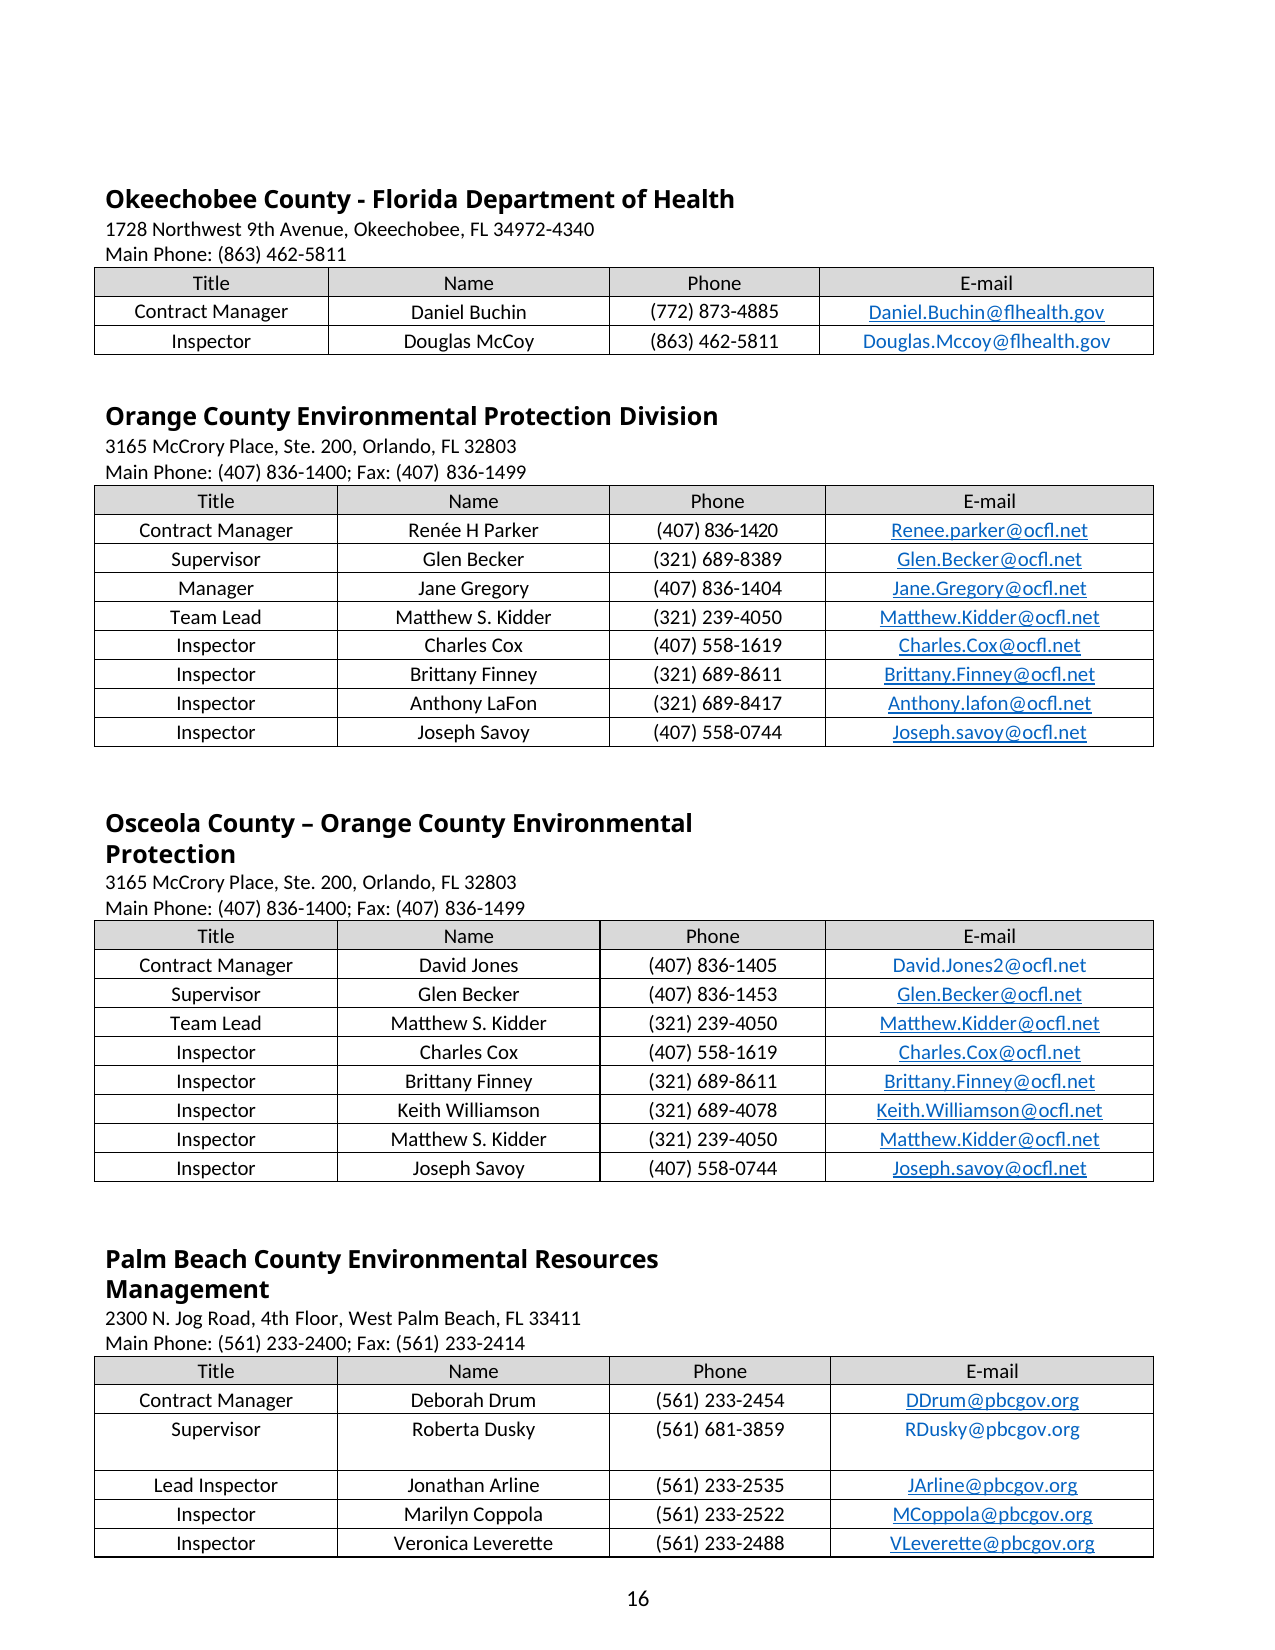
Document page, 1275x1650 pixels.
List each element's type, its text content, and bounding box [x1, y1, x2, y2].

table_cell Joseph.savoy@ocfl.net [826, 718, 1153, 746]
table_cell Charles.Cox@ocfl.net [826, 1037, 1153, 1065]
table_cell (407) 558-1619 [601, 1037, 825, 1065]
table_cell Inspector [95, 689, 337, 717]
text Main Phone: (407) 836-1400; Fax: (407) 836-1499 [105, 459, 827, 485]
table_cell Team Lead [95, 1008, 337, 1036]
table_cell Daniel.Buchin@flhealth.gov [820, 297, 1153, 325]
subtitle Orange County Environmental Protection Division [105, 401, 827, 432]
table_cell Matthew.Kidder@ocfl.net [826, 602, 1153, 630]
table_cell Douglas McCoy [329, 326, 609, 354]
table_cell (561) 681-3859 [610, 1414, 830, 1469]
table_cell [831, 1529, 1153, 1556]
table_header Name [329, 268, 609, 296]
table_header E-mail [826, 486, 1153, 514]
table_header Title [95, 268, 328, 296]
table_cell Brittany.Finney@ocfl.net [826, 1066, 1153, 1094]
table_cell (321) 239-4050 [601, 1124, 825, 1152]
table_cell Matthew.Kidder@ocfl.net [826, 1124, 1153, 1152]
table_cell (561) 233-2522 [610, 1500, 830, 1527]
table_cell Brittany.Finney@ocfl.net [826, 660, 1153, 688]
text Main Phone: (407) 836-1400; Fax: (407) 836-1499 [105, 895, 827, 920]
table_cell Inspector [95, 326, 328, 354]
table_header Phone [610, 268, 819, 296]
table_cell Contract Manager [95, 297, 328, 325]
table_cell Glen.Becker@ocfl.net [826, 979, 1153, 1007]
table_cell (321) 689-8611 [601, 1066, 825, 1094]
subtitle Okeechobee County - Florida Department of Health [105, 182, 1181, 216]
table_header Title [95, 1357, 337, 1384]
subtitle Osceola County – Orange County Environmental Protection [105, 808, 827, 869]
table_cell Anthony LaFon [338, 689, 609, 717]
table_header Phone [610, 486, 825, 514]
table_header Title [95, 921, 337, 949]
table_cell (407) 558-0744 [601, 1153, 825, 1181]
table_cell (407) 558-0744 [610, 718, 825, 746]
table_cell Matthew S. Kidder [338, 602, 609, 630]
table_cell (321) 689-4078 3321 [601, 1095, 825, 1123]
table_cell Inspector [95, 1529, 337, 1556]
table_header Title [95, 486, 337, 514]
table_cell Daniel Buchin [329, 297, 609, 325]
table_cell Inspector [95, 1124, 337, 1152]
table_cell Inspector [95, 1066, 337, 1094]
table_cell (321) 239-4050 [601, 1008, 825, 1036]
table_header Name [338, 486, 609, 514]
subtitle Palm Beach County Environmental Resources Management [105, 1244, 827, 1305]
table_cell Veronica Leverette [338, 1529, 609, 1556]
table_header E-mail [820, 268, 1153, 296]
table_cell Contract Manager [95, 515, 337, 543]
table_cell Contract Manager [95, 1385, 337, 1413]
table_cell (561) 233-2488 [610, 1529, 830, 1556]
table_cell Renee.parker@ocfl.net [826, 515, 1153, 543]
table_cell Joseph.savoy@ocfl.net [826, 1153, 1153, 1181]
table_cell Brittany Finney [338, 660, 609, 688]
table_cell (407) 558-1619 [610, 631, 825, 659]
table_cell Inspector [95, 1037, 337, 1065]
table_cell Contract Manager [95, 950, 337, 978]
table_cell (561) 233-2454 [610, 1385, 830, 1413]
table_cell MCoppola@pbcgov.org [831, 1500, 1153, 1527]
table_cell RDusky@pbcgov.org [831, 1414, 1153, 1469]
table_cell Jane.Gregory@ocfl.net [826, 573, 1153, 601]
table_cell Glen Becker [338, 544, 609, 572]
table_cell Team Lead [95, 602, 337, 630]
table_cell (321) 689-8611 [610, 660, 825, 688]
table_cell Charles Cox [338, 631, 609, 659]
table_cell Marilyn Coppola [338, 1500, 609, 1527]
table_header E-mail [831, 1357, 1153, 1384]
table_cell David.Jones2@ocfl.net [826, 950, 1153, 978]
text 1728 Northwest 9th Avenue, Okeechobee, FL 34972-4340 [105, 216, 1181, 241]
table_cell Glen.Becker@ocfl.net [826, 544, 1153, 572]
table_cell Jonathan Arline [338, 1471, 609, 1498]
table_cell Inspector [95, 1500, 337, 1527]
table_cell Douglas.Mccoy@flhealth.gov [820, 326, 1153, 354]
text 3165 McCrory Place, Ste. 200, Orlando, FL 32803 [105, 432, 827, 459]
table_cell JArline@pbcgov.org [831, 1471, 1153, 1498]
table_cell Joseph Savoy [338, 718, 609, 746]
table_cell Roberta Dusky [338, 1414, 609, 1469]
table_cell Charles Cox [338, 1037, 599, 1065]
table_cell Joseph Savoy [338, 1153, 599, 1181]
table_cell Keith Williamson [338, 1095, 599, 1123]
table_cell (407) 836-1404 [610, 573, 825, 601]
table_cell (407) 836-1420 [610, 515, 825, 543]
table_cell Inspector [95, 1153, 337, 1181]
table_cell Brittany Finney [338, 1066, 599, 1094]
table_header Phone [610, 1357, 830, 1384]
table_header E-mail [826, 921, 1153, 949]
table_cell Keith.Williamson@ocfl.net [826, 1095, 1153, 1123]
table_header Phone [601, 921, 825, 949]
table_cell (407) 836-1453 [601, 979, 825, 1007]
text 2300 N. Jog Road, 4th Floor, West Palm Beach, FL 33411 [105, 1305, 655, 1330]
table_cell (772) 873-4885 [610, 297, 819, 325]
table_cell David Jones [338, 950, 599, 978]
table_cell (321) 689-8417 [610, 689, 825, 717]
table_cell (321) 239-4050 [610, 602, 825, 630]
table_cell (321) 689-8389 [610, 544, 825, 572]
table_cell Renée H Parker [338, 515, 609, 543]
table_cell Lead Inspector [95, 1471, 337, 1498]
table_cell Matthew S. Kidder [338, 1124, 599, 1152]
table_cell Supervisor [95, 544, 337, 572]
table_cell Manager [95, 573, 337, 601]
table_cell (407) 836-1405 [601, 950, 825, 978]
table_header Name [338, 921, 599, 949]
table_cell Inspector [95, 631, 337, 659]
table_header Name [338, 1357, 609, 1384]
text Main Phone: (863) 462-5811 [105, 241, 1181, 267]
table_cell Matthew.Kidder@ocfl.net [826, 1008, 1153, 1036]
table_cell Supervisor [95, 979, 337, 1007]
text Main Phone: (561) 233-2400; Fax: (561) 233-2414 [105, 1330, 655, 1356]
table_cell Anthony.lafon@ocfl.net [826, 689, 1153, 717]
table_cell (561) 233-2535 [610, 1471, 830, 1498]
table_cell Inspector [95, 718, 337, 746]
table_cell Deborah Drum [338, 1385, 609, 1413]
table_cell Glen Becker [338, 979, 599, 1007]
text 3165 McCrory Place, Ste. 200, Orlando, FL 32803 [105, 869, 827, 895]
table_cell Jane Gregory [338, 573, 609, 601]
table_cell Matthew S. Kidder [338, 1008, 599, 1036]
table_cell (863) 462-5811 [610, 326, 819, 354]
table_cell Inspector [95, 660, 337, 688]
table_cell Supervisor [95, 1414, 337, 1469]
table_cell Charles.Cox@ocfl.net [826, 631, 1153, 659]
table_cell Inspector [95, 1095, 337, 1123]
table_cell DDrum@pbcgov.org [831, 1385, 1153, 1413]
